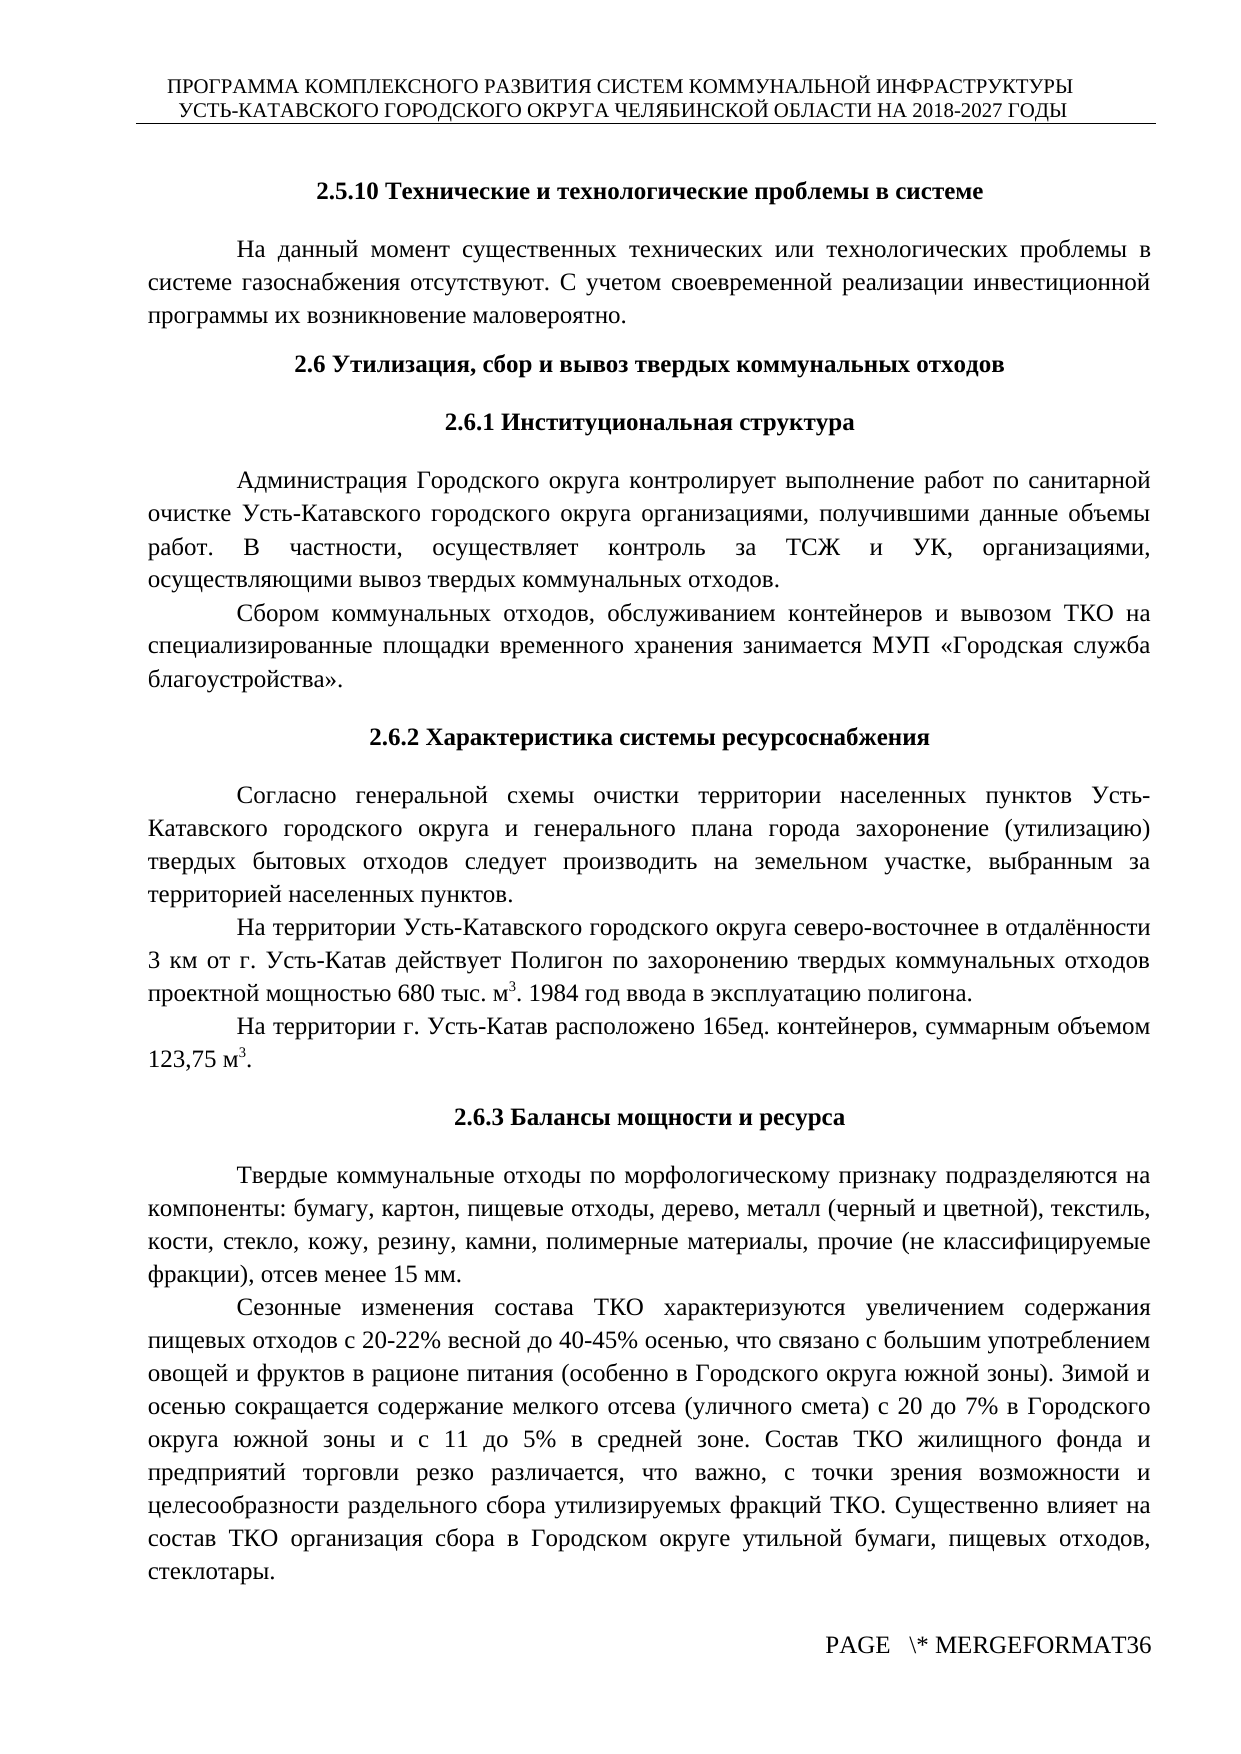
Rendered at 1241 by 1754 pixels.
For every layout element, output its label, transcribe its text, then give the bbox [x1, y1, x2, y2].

text Твердые коммунальные отходы по морфологическому признаку подразделяются на компоненты: бумагу, картон, пищевые отходы, дерево, металл (черный и цветной), текстиль, кости, стекло, кожу, резину, камни, полимерные материалы, прочие (не классифицируемые фракции), отсев менее 15 мм. [148, 1160, 1152, 1288]
text 2.6.1 Институциональная структура [148, 407, 1152, 436]
text Сбором коммунальных отходов, обслуживанием контейнеров и вывозом ТКО на специализированные площадки временного хранения занимается МУП «Городская служба благоустройства». [148, 598, 1152, 692]
text Администрация Городского округа контролирует выполнение работ по санитарной очистке Усть-Катавского городского округа организациями, получившими данные объемы работ. В частности, осуществляет контроль за ТСЖ и УК, организациями, осуществляющими вывоз твердых коммунальных отходов. [148, 466, 1152, 593]
text На данный момент существенных технических или технологических проблемы в системе газоснабжения отсутствуют. С учетом своевременной реализации инвестиционной программы их возникновение маловероятно. [148, 234, 1152, 328]
text На территории Усть-Катавского городского округа северо-восточнее в отдалённости 3 км от г. Усть-Катав действует Полигон по захоронению твердых коммунальных отходов проектной мощностью 680 тыс. м3. 1984 год ввода в эксплуатацию полигона. [148, 912, 1152, 1007]
text 2.6.3 Балансы мощности и ресурса [148, 1102, 1152, 1131]
text 2.6.2 Характеристика системы ресурсоснабжения [148, 722, 1152, 750]
text На территории г. Усть-Катав расположено 165ед. контейнеров, суммарным объемом 123,75 м3. [148, 1011, 1152, 1073]
text 2.6 Утилизация, сбор и вывоз твердых коммунальных отходов [148, 349, 1152, 378]
text Согласно генеральной схемы очистки территории населенных пунктов Усть-Катавского городского округа и генерального плана города захоронение (утилизацию) твердых бытовых отходов следует производить на земельном участке, выбранным за территорией населенных пунктов. [148, 780, 1152, 907]
text Сезонные изменения состава ТКО характеризуются увеличением содержания пищевых отходов с 20-22% весной до 40-45% осенью, что связано с большим употреблением овощей и фруктов в рационе питания (особенно в Городского округа южной зоны). Зимой и осенью сокращается содержание мелкого отсева (уличного смета) с 20 до 7% в Городского округа южной зоны и с 11 до 5% в средней зоне. Состав ТКО жилищного фонда и предприятий торговли резко различается, что важно, с точки зрения возможности и целесообразности раздельного сбора утилизируемых фракций ТКО. Существенно влияет на состав ТКО организация сбора в Городском округе утильной бумаги, пищевых отходов, стеклотары. [148, 1292, 1152, 1585]
text 2.5.10 Технические и технологические проблемы в системе [148, 176, 1152, 204]
